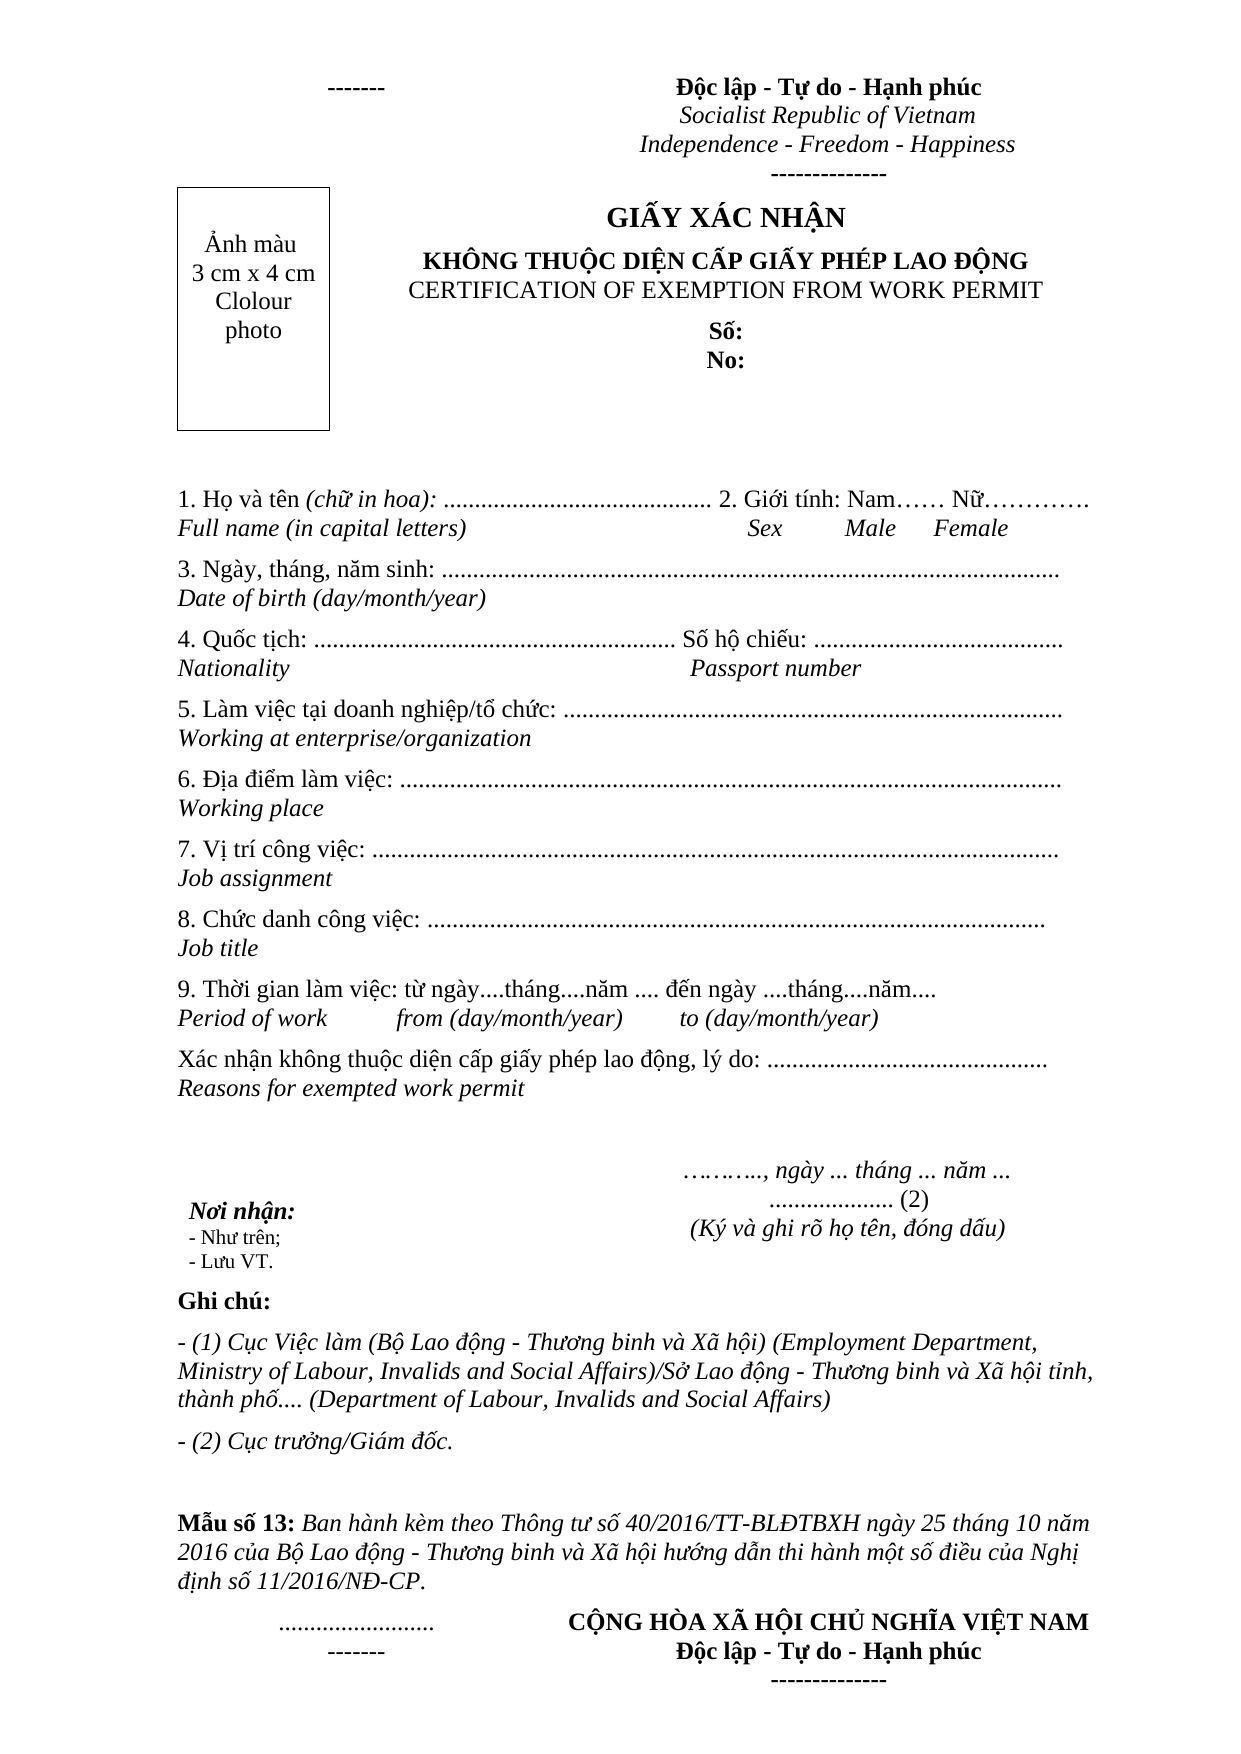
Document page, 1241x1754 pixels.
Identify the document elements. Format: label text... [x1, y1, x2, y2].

text Ghi chú: [177, 1286, 1122, 1314]
text 5. Làm việc tại doanh nghiệp/tổ chức: ................................................................................ Working at enterprise/organization [177, 694, 1122, 751]
table_header ......................... ------- [177, 1595, 535, 1693]
text Mẫu số 13: Ban hành kèm theo Thông tư số 40/2016/TT-BLĐTBXH ngày 25 tháng 10 năm 2016 của Bộ Lao động - Thương binh và Xã hội hướng dẫn thi hành một số điều của Nghị định số 11/2016/NĐ-CP. [177, 1508, 1122, 1594]
table_header Nơi nhận: - Như trên; - Lưu VT. [177, 1143, 598, 1273]
text 3. Ngày, tháng, năm sinh: ................................................................................................... Date of birth (day/month/year) [177, 554, 1122, 611]
text - (2) Cục trưởng/Giám đốc. [177, 1426, 1122, 1454]
table_header ……….., ngày ... tháng ... năm ... .................... (2) (Ký và ghi rõ họ tên, đóng dấu) [598, 1143, 1100, 1273]
text Xác nhận không thuộc diện cấp giấy phép lao động, lý do: ............................................. Reasons for exempted work permit [177, 1044, 1122, 1101]
text 4. Quốc tịch: .......................................................... Số hộ chiếu: ........................................ Nationality Passport number [177, 624, 1122, 681]
table_cell Ảnh màu 3 cm x 4 cm Clolour photo [178, 188, 329, 430]
table_header CỘNG HÒA XÃ HỘI CHỦ NGHĨA VIỆT NAM Độc lập - Tự do - Hạnh phúc -------------- [535, 1595, 1122, 1693]
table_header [535, 59, 1122, 187]
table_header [177, 59, 535, 187]
text 1. Họ và tên (chữ in hoa): ........................................... 2. Giới tính: Nam…… Nữ…………. Full name (in capital letters) Sex Male Female [177, 484, 1122, 541]
text 6. Địa điểm làm việc: .......................................................................................................... Working place [177, 764, 1122, 821]
text 8. Chức danh công việc: ................................................................................................... Job title [177, 904, 1122, 961]
text 7. Vị trí công việc: .............................................................................................................. Job assignment [177, 834, 1122, 891]
table_cell GIẤY XÁC NHẬN KHÔNG THUỘC DIỆN CẤP GIẤY PHÉP LAO ĐỘNG CERTIFICATION OF EXEMPTION FROM WORK PERMIT Số: No: [330, 187, 1122, 430]
text - (1) Cục Việc làm (Bộ Lao động - Thương binh và Xã hội) (Employment Department, Ministry of Labour, Invalids and Social Affairs)/Sở Lao động - Thương binh và Xã hội tỉnh, thành phố.... (Department of Labour, Invalids and Social Affairs) [177, 1327, 1122, 1413]
text 9. Thời gian làm việc: từ ngày....tháng....năm .... đến ngày ....tháng....năm.... Period of work from (day/month/year) to (day/month/year) [177, 974, 1122, 1031]
